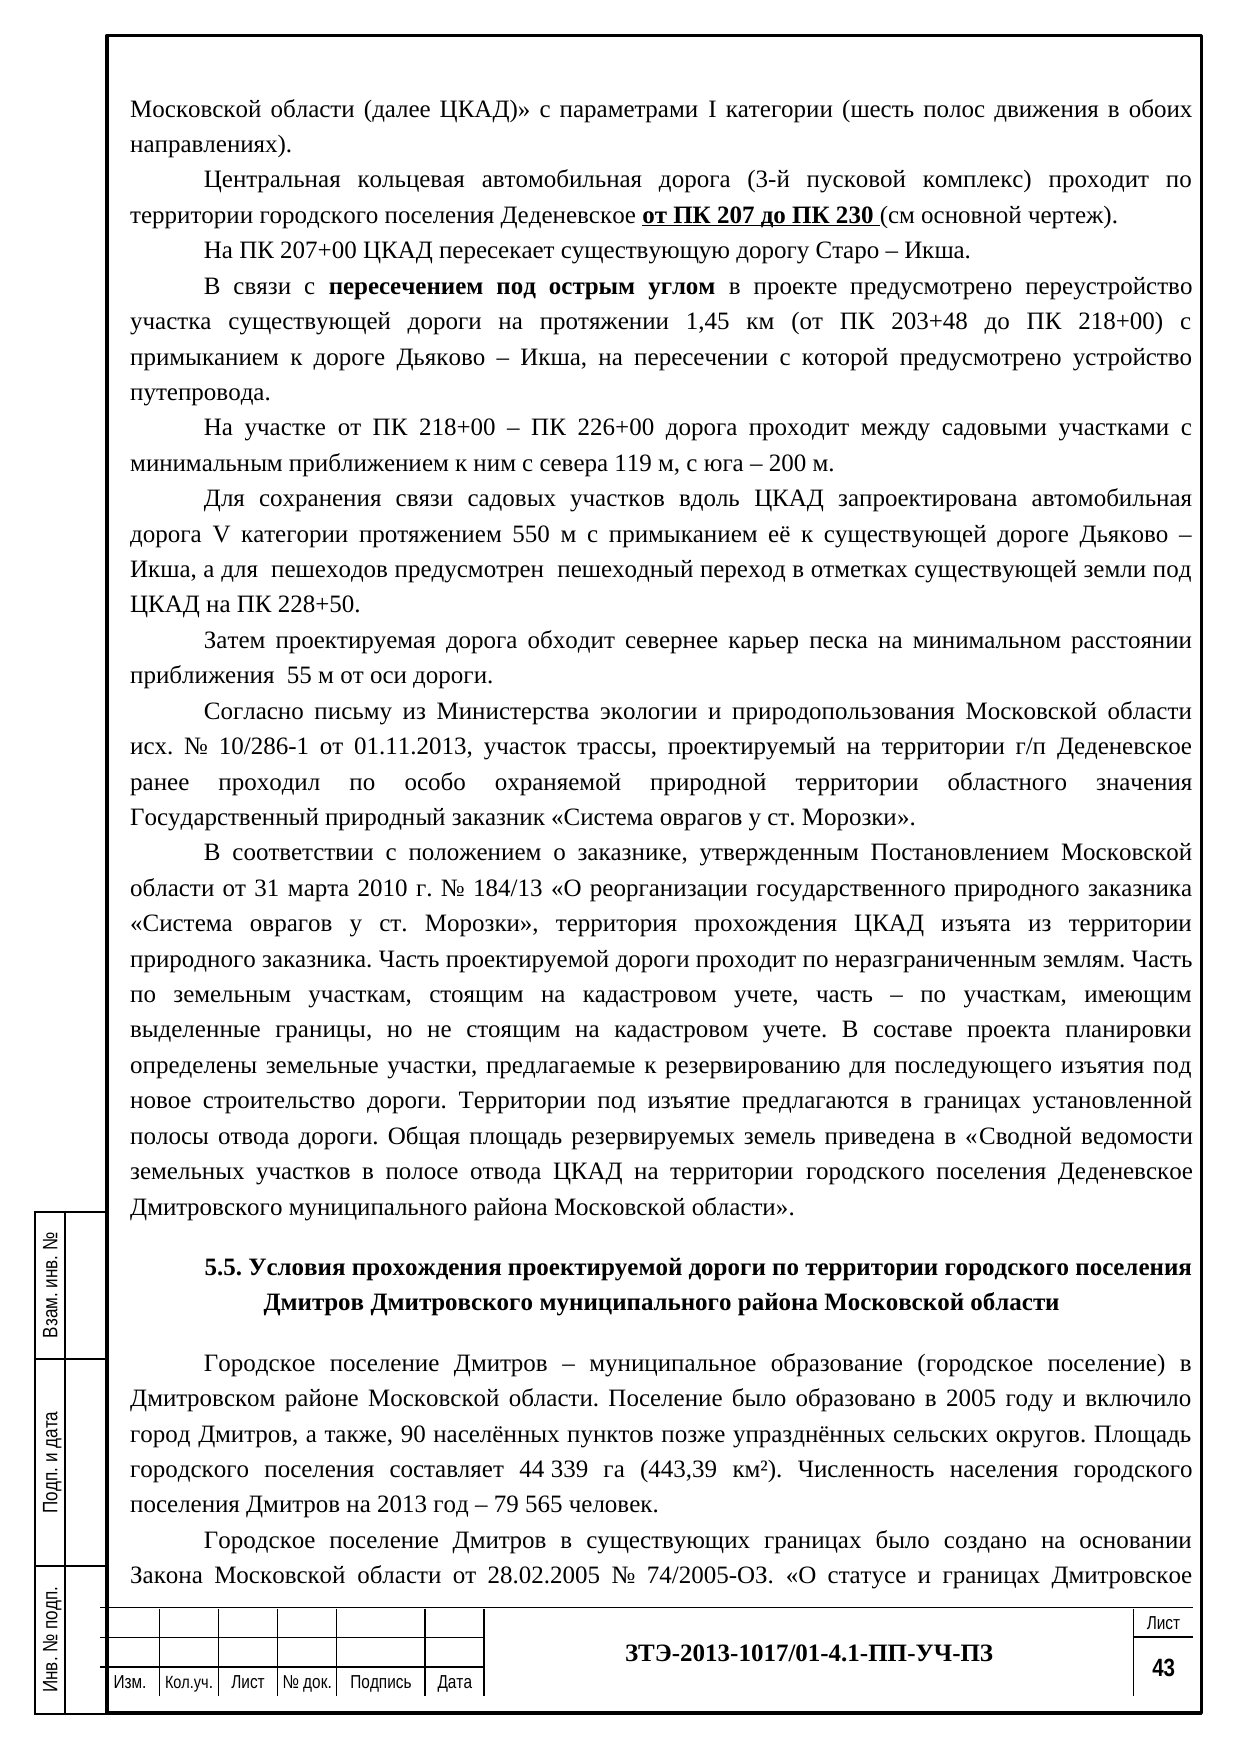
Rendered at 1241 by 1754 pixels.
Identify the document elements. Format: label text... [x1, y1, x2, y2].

text Согласно письму из Министерства экологии и природопользования Московской области исх. № 10/286-1 от 01.11.2013, участок трассы, проектируемый на территории г/п Деденевское ранее проходил по особо охраняемой природной территории областного значения Государственный природный заказник «Система оврагов у ст. Морозки». [130, 691, 1193, 832]
text На ПК 207+00 ЦКАД пересекает существующую дорогу Старо – Икша. [130, 230, 1193, 266]
text В связи с пересечением под острым углом в проекте предусмотрено переустройство участка существующей дороги на протяжении (от ПК 203+48 до ПК 218+00) с примыканием к дороге Дьяково – Икша, на пересечении с которой предусмотрено устройство путепровода. [130, 266, 1193, 407]
text Городское поселение Дмитров – муниципальное образование (городское поселение) в Дмитровском районе Московской области. Поселение было образовано в 2005 году и включило город Дмитров, а также, 90 населённых пунктов позже упразднённых сельских округов. Площадь городского поселения составляет 44 339 га (443,39 км²). Численность населения городского поселения Дмитров на 2013 год – 79 565 человек. [130, 1343, 1193, 1520]
text Центральная кольцевая автомобильная дорога (3-й пусковой комплекс) проходит по территории городского поселения Деденевское от ПК 207 до ПК 230 (см основной чертеж). [130, 159, 1193, 230]
text 5.5. Условия прохождения проектируемой дороги по территории городского поселения Дмитров Дмитровского муниципального района Московской области [130, 1247, 1193, 1318]
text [130, 1520, 1193, 1591]
text В соответствии с положением о заказнике, утвержденным Постановлением Московской области от 31 марта 2010 г. № 184/13 «О реорганизации государственного природного заказника «Система оврагов у ст. Морозки», территория прохождения ЦКАД изъята из территории природного заказника. Часть проектируемой дороги проходит по неразграниченным землям. Часть по земельным участкам, стоящим на кадастровом учете, часть – по участкам, имеющим выделенные границы, но не стоящим на кадастровом учете. В составе проекта планировки определены земельные участки, предлагаемые к резервированию для последующего изъятия под новое строительство дороги. Территории под изъятие предлагаются в границах установленной полосы отвода дороги. Общая площадь резервируемых земель приведена в «Сводной ведомости земельных участков в полосе отвода ЦКАД на территории городского поселения Деденевское Дмитровского муниципального района Московской области». [130, 832, 1193, 1222]
text Затем проектируемая дорога обходит севернее карьер песка на минимальном расстоянии приближения от оси дороги. [130, 620, 1193, 691]
text Для сохранения связи садовых участков вдоль ЦКАД запроектирована автомобильная дорога V категории протяжением с примыканием её к существующей дороге Дьяково – Икша, а для пешеходов предусмотрен пешеходный переход в отметках существующей земли под ЦКАД на ПК 228+50. [130, 478, 1193, 620]
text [130, 89, 1193, 159]
text На участке от ПК 218+00 – ПК 226+00 дорога проходит между садовыми участками с минимальным приближением к ним с севера , с юга – 200 м. [130, 407, 1193, 478]
